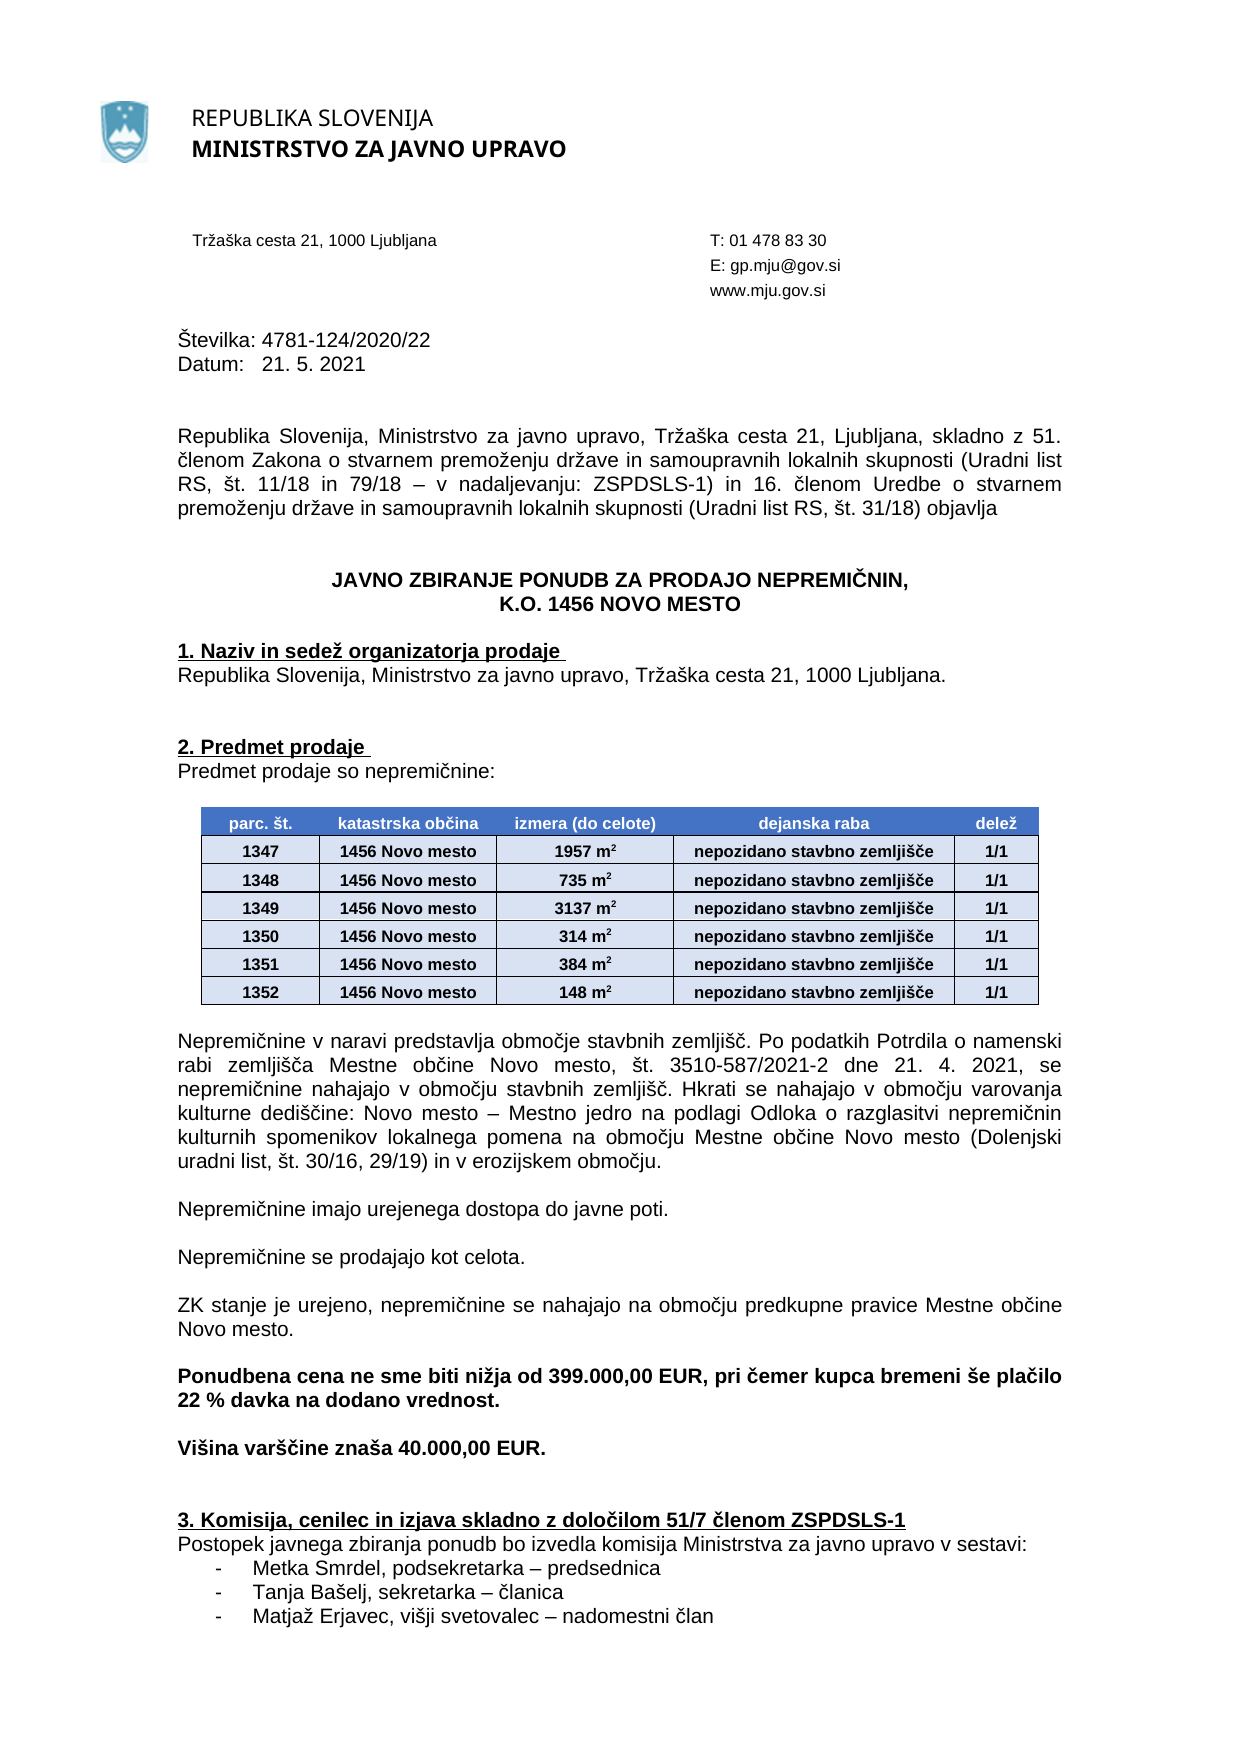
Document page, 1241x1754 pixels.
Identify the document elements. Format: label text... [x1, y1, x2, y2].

table_cell 1/1 [955, 921, 1038, 948]
table_cell 314 m2 [497, 921, 673, 948]
table_cell 1350 [202, 921, 319, 948]
text 2. Predmet prodaje [177, 735, 1063, 759]
text ZK stanje je urejeno, nepremičnine se nahajajo na območju predkupne pravice Mestne občine Novo mesto. [177, 1292, 1063, 1340]
table_cell 1349 [202, 893, 319, 919]
text Postopek javnega zbiranja ponudb bo izvedla komisija Ministrstva za javno upravo v sestavi: [177, 1532, 1063, 1556]
table_cell 1456 Novo mesto [320, 949, 496, 976]
table_cell 1/1 [955, 949, 1038, 976]
table_cell 148 m2 [497, 977, 673, 1004]
text Predmet prodaje so nepremičnine: [177, 759, 1063, 783]
text Datum: 21. 5. 2021 [177, 352, 1063, 376]
table_cell nepozidano stavbno zemljišče [674, 949, 954, 976]
list Tanja Bašelj, sekretarka – članica [215, 1580, 1063, 1604]
table_cell 1/1 [955, 977, 1038, 1004]
text Nepremičnine se prodajajo kot celota. [177, 1244, 1063, 1268]
table_cell 1347 [202, 836, 319, 863]
table_cell 1351 [202, 949, 319, 976]
text Ponudbena cena ne sme biti nižja od 399.000,00 EUR, pri čemer kupca bremeni še plačilo 22 % davka na dodano vrednost. [177, 1364, 1063, 1412]
text Republika Slovenija, Ministrstvo za javno upravo, Tržaška cesta 21, Ljubljana, skladno z 51. členom Zakona o stvarnem premoženju države in samoupravnih lokalnih skupnosti (Uradni list RS, št. 11/18 in 79/18 – v nadaljevanju: ZSPDSLS-1) in 16. členom Uredbe o stvarnem premoženju države in samoupravnih lokalnih skupnosti (Uradni list RS, št. 31/18) objavlja [177, 424, 1063, 519]
text K.O. 1456 NOVO MESTO [177, 591, 1063, 615]
text Nepremičnine v naravi predstavlja območje stavbnih zemljišč. Po podatkih Potrdila o namenski rabi zemljišča Mestne občine Novo mesto, št. 3510-587/2021-2 dne 21. 4. 2021, se nepremičnine nahajajo v območju stavbnih zemljišč. Hkrati se nahajajo v območju varovanja kulturne dediščine: Novo mesto – Mestno jedro na podlagi Odloka o razglasitvi nepremičnin kulturnih spomenikov lokalnega pomena na območju Mestne občine Novo mesto (Dolenjski uradni list, št. 30/16, 29/19) in v erozijskem območju. [177, 1029, 1063, 1173]
table_header parc. št. [202, 808, 319, 835]
text Številka: 4781-124/2020/22 [177, 328, 1063, 352]
table_cell 1/1 [955, 864, 1038, 891]
list Metka Smrdel, podsekretarka – predsednica [215, 1556, 1063, 1580]
table_header delež [955, 808, 1038, 835]
table_header dejanska raba [674, 808, 954, 835]
table_cell 384 m2 [497, 949, 673, 976]
table_cell 1456 Novo mesto [320, 864, 496, 891]
picture [100, 101, 149, 163]
table_cell nepozidano stavbno zemljišče [674, 921, 954, 948]
table_cell 1456 Novo mesto [320, 977, 496, 1004]
table_header izmera (do celote) [497, 808, 673, 835]
table_cell 3137 m2 [497, 893, 673, 919]
text Republika Slovenija, Ministrstvo za javno upravo, Tržaška cesta 21, 1000 Ljubljana. [177, 663, 1063, 687]
table_header katastrska občina [320, 808, 496, 835]
table_cell 1/1 [955, 893, 1038, 919]
table_cell 1456 Novo mesto [320, 836, 496, 863]
table_cell 1456 Novo mesto [320, 921, 496, 948]
table_cell 1348 [202, 864, 319, 891]
text 1. Naziv in sedež organizatorja prodaje [177, 639, 1063, 663]
text Nepremičnine imajo urejenega dostopa do javne poti. [177, 1197, 1063, 1221]
table_cell nepozidano stavbno zemljišče [674, 893, 954, 919]
table_cell 1957 m2 [497, 836, 673, 863]
table_cell nepozidano stavbno zemljišče [674, 836, 954, 863]
table_cell nepozidano stavbno zemljišče [674, 864, 954, 891]
table_cell 1/1 [955, 836, 1038, 863]
table_cell 735 m2 [497, 864, 673, 891]
table_cell 1456 Novo mesto [320, 893, 496, 919]
table_cell 1352 [202, 977, 319, 1004]
text Višina varščine znaša 40.000,00 EUR. [177, 1436, 1063, 1460]
list Matjaž Erjavec, višji svetovalec – nadomestni član [215, 1604, 1063, 1628]
table_cell nepozidano stavbno zemljišče [674, 977, 954, 1004]
text JAVNO ZBIRANJE PONUDB ZA PRODAJO NEPREMIČNIN, [177, 567, 1063, 591]
text 3. Komisija, cenilec in izjava skladno z določilom 51/7 členom ZSPDSLS-1 [177, 1508, 1063, 1532]
